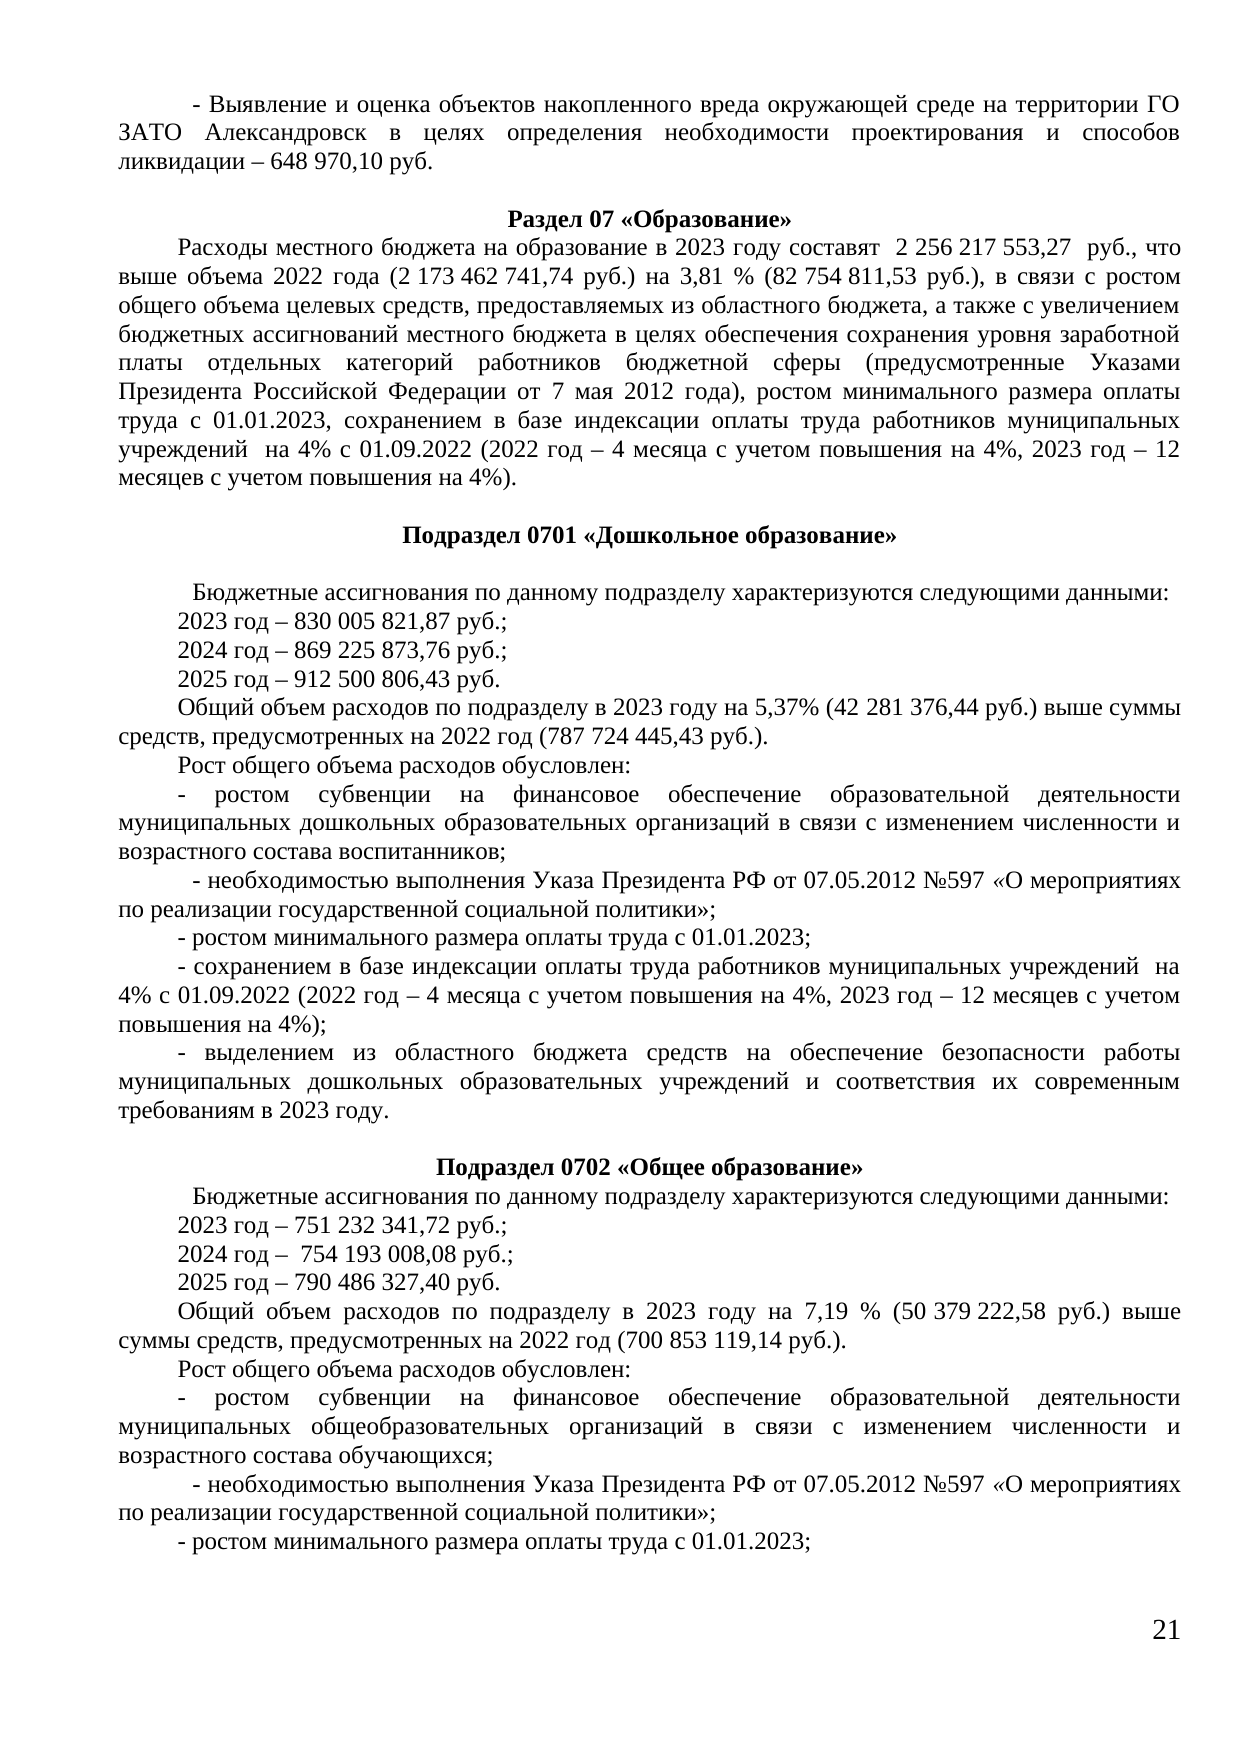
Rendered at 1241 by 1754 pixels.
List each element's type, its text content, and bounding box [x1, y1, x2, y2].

text Расходы местного бюджета на образование в 2023 году составят 2 256 217 553,27 руб., что выше объема 2022 года (2 173 462 741,74 руб.) на 3,81 % (82 754 811,53 руб.), в связи с ростом общего объема целевых средств, предоставляемых из областного бюджета, а также с увеличением бюджетных ассигнований местного бюджета в целях обеспечения сохранения уровня заработной платы отдельных категорий работников бюджетной сферы (предусмотренные Указами Президента Российской Федерации от 7 мая 2012 года), ростом минимального размера оплаты труда с 01.01.2023, сохранением в базе индексации оплаты труда работников муниципальных учреждений на 4% с 01.09.2022 (2022 год – 4 месяца с учетом повышения на 4%, 2023 год – 12 месяцев с учетом повышения на 4%). [118, 232, 1181, 491]
text Бюджетные ассигнования по данному подразделу характеризуются следующими данными: [118, 1181, 1181, 1210]
text Подраздел 0702 «Общее образование» [118, 1152, 1181, 1181]
text - ростом минимального размера оплаты труда с 01.01.2023; [118, 922, 1181, 951]
text - необходимостью выполнения Указа Президента РФ от 07.05.2012 №597 «О мероприятиях по реализации государственной социальной политики»; [118, 1469, 1181, 1526]
text 2025 год – 790 486 327,40 руб. [118, 1267, 1181, 1296]
text Подраздел 0701 «Дошкольное образование» [118, 520, 1181, 549]
text Общий объем расходов по подразделу в 2023 году на 7,19 % (50 379 222,58 руб.) выше суммы средств, предусмотренных на 2022 год (700 853 119,14 руб.). [118, 1296, 1181, 1354]
text Общий объем расходов по подразделу в 2023 году на 5,37% (42 281 376,44 руб.) выше суммы средств, предусмотренных на 2022 год (787 724 445,43 руб.). [118, 692, 1181, 750]
text 2023 год – 830 005 821,87 руб.; [118, 606, 1181, 635]
text - Выявление и оценка объектов накопленного вреда окружающей среде на территории ГО ЗАТО Александровск в целях определения необходимости проектирования и способов ликвидации – 648 970,10 руб. [118, 89, 1181, 175]
text 2023 год – 751 232 341,72 руб.; [118, 1210, 1181, 1239]
text - выделением из областного бюджета средств на обеспечение безопасности работы муниципальных дошкольных образовательных учреждений и соответствия их современным требованиям в 2023 году. [118, 1037, 1181, 1124]
text Бюджетные ассигнования по данному подразделу характеризуются следующими данными: [118, 577, 1181, 606]
text - необходимостью выполнения Указа Президента РФ от 07.05.2012 №597 «О мероприятиях по реализации государственной социальной политики»; [118, 865, 1181, 922]
text 2024 год – 754 193 008,08 руб.; [118, 1239, 1181, 1267]
text 2025 год – 912 500 806,43 руб. [118, 664, 1181, 692]
text - ростом субвенции на финансовое обеспечение образовательной деятельности муниципальных общеобразовательных организаций в связи с изменением численности и возрастного состава обучающихся; [118, 1382, 1181, 1469]
text - сохранением в базе индексации оплаты труда работников муниципальных учреждений на 4% с 01.09.2022 (2022 год – 4 месяца с учетом повышения на 4%, 2023 год – 12 месяцев с учетом повышения на 4%); [118, 951, 1181, 1037]
text - ростом минимального размера оплаты труда с 01.01.2023; [118, 1526, 1181, 1555]
text Рост общего объема расходов обусловлен: [118, 1354, 1181, 1382]
text Рост общего объема расходов обусловлен: [118, 750, 1181, 779]
text 2024 год – 869 225 873,76 руб.; [118, 635, 1181, 664]
text - ростом субвенции на финансовое обеспечение образовательной деятельности муниципальных дошкольных образовательных организаций в связи с изменением численности и возрастного состава воспитанников; [118, 779, 1181, 865]
text Раздел 07 «Образование» [118, 204, 1181, 232]
